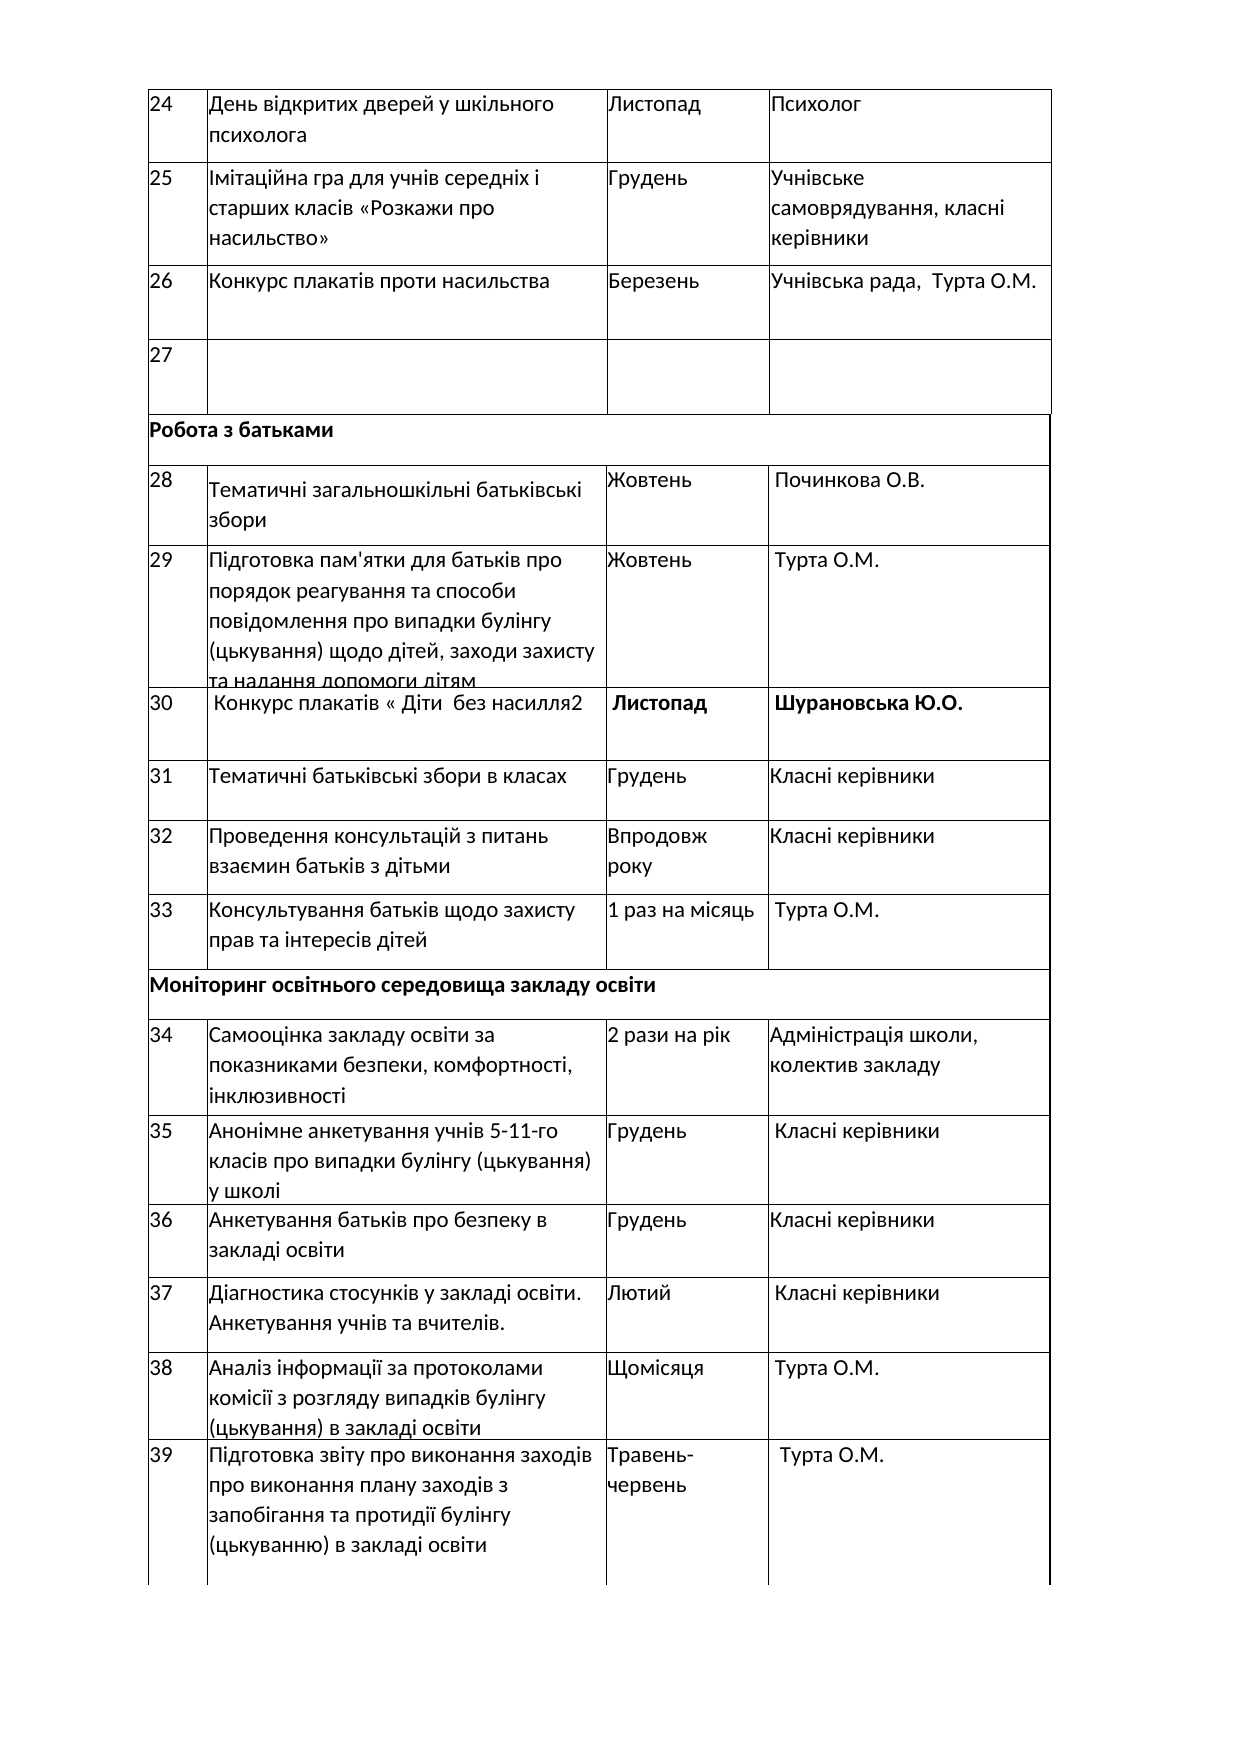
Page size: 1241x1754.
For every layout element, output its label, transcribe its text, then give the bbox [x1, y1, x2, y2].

table_cell Грудень [607, 1205, 768, 1277]
table_cell Класні керівники [769, 761, 1049, 820]
table_cell Психолог [770, 90, 1051, 162]
table_cell Анонімне анкетування учнів 5-11-го класів про випадки булінгу (цькування) у школі [208, 1116, 606, 1204]
table_cell [208, 340, 607, 414]
table_cell 36 [149, 1205, 207, 1277]
table_cell Діагностика стосунків у закладі освіти. Анкетування учнів та вчителів. [208, 1278, 606, 1352]
table_cell Моніторинг освітнього середовища закладу освіти [149, 970, 1049, 1019]
table_cell 33 [149, 895, 207, 969]
table_cell Березень [608, 266, 769, 339]
table_cell 31 [149, 761, 207, 820]
table_cell Турта О.М. [769, 1440, 1049, 1585]
table_cell Адміністрація школи, колектив закладу [769, 1020, 1049, 1115]
table_cell Грудень [607, 1116, 768, 1204]
table_cell День відкритих дверей у шкільного психолога [208, 90, 607, 162]
table_cell 26 [149, 266, 207, 339]
table_cell [608, 340, 769, 414]
table_cell Тематичні загальношкільні батьківські збори [208, 466, 606, 544]
table_cell 1 раз на місяць [607, 895, 768, 969]
table_cell Підготовка пам'ятки для батьків про порядок реагування та способи повідомлення про випадки булінгу (цькування) щодо дітей, заходи захисту та надання допомоги дітям [208, 546, 606, 687]
table_cell 24 [149, 90, 207, 162]
table_cell 29 [149, 546, 207, 687]
table_cell Класні керівники [769, 1278, 1049, 1352]
table_cell Конкурс плакатів проти насильства [208, 266, 607, 339]
table_cell Турта О.М. [769, 546, 1049, 687]
table_cell Аналіз інформації за протоколами комісії з розгляду випадків булінгу (цькування) в закладі освіти [208, 1353, 606, 1439]
table_cell Самооцінка закладу освіти за показниками безпеки, комфортності, інклюзивності [208, 1020, 606, 1115]
table_cell Впродовж року [607, 821, 768, 894]
table_cell Учнівська рада, Турта О.М. [770, 266, 1051, 339]
table_cell 35 [149, 1116, 207, 1204]
table_cell Конкурс плакатів « Діти без насилля2 [208, 688, 606, 760]
table_cell Лютий [607, 1278, 768, 1352]
table_cell Турта О.М. [769, 1353, 1049, 1439]
table_cell Щомісяця [607, 1353, 768, 1439]
table_cell Травень- червень [607, 1440, 768, 1585]
table_cell 37 [149, 1278, 207, 1352]
table_cell Робота з батьками [149, 415, 1049, 464]
table_cell Проведення консультацій з питань взаємин батьків з дітьми [208, 821, 606, 894]
table_cell Турта О.М. [769, 895, 1049, 969]
table_cell Жовтень [607, 466, 768, 544]
table_cell Класні керівники [769, 1116, 1049, 1204]
table_cell 38 [149, 1353, 207, 1439]
table_cell 25 [149, 163, 207, 265]
table_cell 34 [149, 1020, 207, 1115]
table_cell 32 [149, 821, 207, 894]
table_cell Грудень [608, 163, 769, 265]
table_cell 2 рази на рік [607, 1020, 768, 1115]
table_cell Тематичні батьківські збори в класах [208, 761, 606, 820]
table_cell 39 [149, 1440, 207, 1585]
table_cell Шурановська Ю.О. [769, 688, 1049, 760]
table_cell Починкова О.В. [769, 466, 1049, 544]
table_cell [770, 340, 1051, 414]
table_cell Класні керівники [769, 821, 1049, 894]
table_cell Жовтень [607, 546, 768, 687]
table_cell Імітаційна гра для учнів середніх і старших класів «Розкажи про насильство» [208, 163, 607, 265]
table_cell 27 [149, 340, 207, 414]
table_cell 30 [149, 688, 207, 760]
table_cell Класні керівники [769, 1205, 1049, 1277]
table_cell 28 [149, 466, 207, 544]
table_cell Підготовка звіту про виконання заходів про виконання плану заходів з запобігання та протидії булінгу (цькуванню) в закладі освіти [208, 1440, 606, 1585]
table_cell Листопад [607, 688, 768, 760]
table_cell Анкетування батьків про безпеку в закладі освіти [208, 1205, 606, 1277]
table_cell Консультування батьків щодо захисту прав та інтересів дітей [208, 895, 606, 969]
table_cell Грудень [607, 761, 768, 820]
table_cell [770, 163, 1051, 265]
table_cell Листопад [608, 90, 769, 162]
